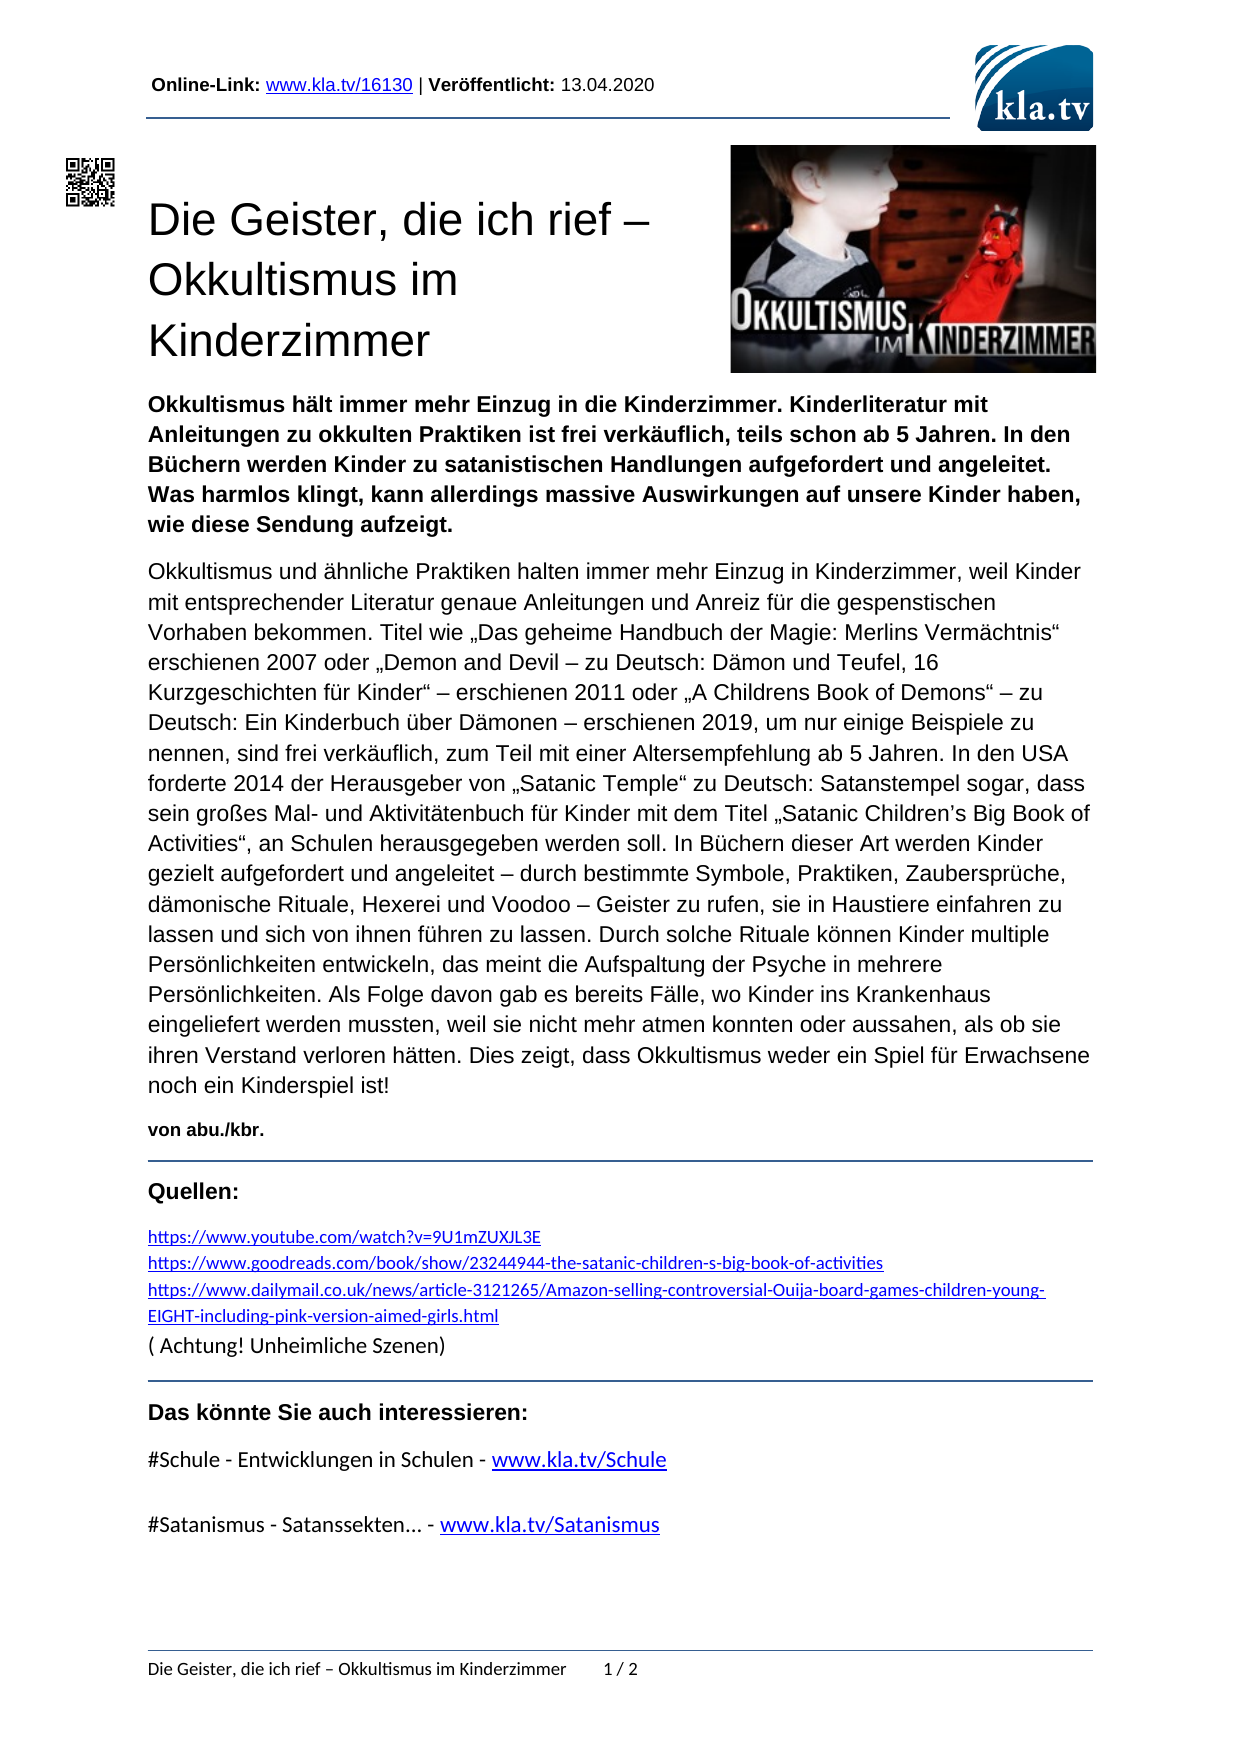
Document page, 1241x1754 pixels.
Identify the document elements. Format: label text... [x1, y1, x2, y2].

text Quellen: [148, 1162, 1093, 1205]
text https://www.youtube.com/watch?v=9U1mZUXJL3E https://www.goodreads.com/book/show/23244944-the-satanic-children-s-big-book-of-activities https://www.dailymail.co.uk/news/article-3121265/Amazon-selling-controversial-Ouija-board-games-children-young-EIGHT-including-pink-version-aimed-girls.html ( Achtung! Unheimliche Szenen) [148, 1225, 1093, 1359]
text #Schule - Entwicklungen in Schulen - www.kla.tv/Schule #Satanismus - Satanssekten... - www.kla.tv/Satanismus [148, 1445, 1093, 1538]
text Okkultismus hält immer mehr Einzug in die Kinderzimmer. Kinderliteratur mit Anleitungen zu okkulten Praktiken ist frei verkäuflich, teils schon ab 5 Jahren. In den Büchern werden Kinder zu satanistischen Handlungen aufgefordert und angeleitet. Was harmlos klingt, kann allerdings massive Auswirkungen auf unsere Kinder haben, wie diese Sendung aufzeigt. [148, 391, 1093, 538]
text Das könnte Sie auch interessieren: [148, 1382, 1093, 1425]
text von abu./kbr. [148, 1119, 1093, 1140]
text Okkultismus und ähnliche Praktiken halten immer mehr Einzug in Kinderzimmer, weil Kinder mit entsprechender Literatur genaue Anleitungen und Anreiz für die gespenstischen Vorhaben bekommen. Titel wie „Das geheime Handbuch der Magie: Merlins Vermächtnis“ erschienen 2007 oder „Demon and Devil – zu Deutsch: Dämon und Teufel, 16 Kurzgeschichten für Kinder“ – erschienen 2011 oder „A Childrens Book of Demons“ – zu Deutsch: Ein Kinderbuch über Dämonen – erschienen 2019, um nur einige Beispiele zu nennen, sind frei verkäuflich, zum Teil mit einer Altersempfehlung ab 5 Jahren. In den USA forderte 2014 der Herausgeber von „Satanic Temple“ zu Deutsch: Satanstempel sogar, dass sein großes Mal- und Aktivitätenbuch für Kinder mit dem Titel „Satanic Children’s Big Book of Activities“, an Schulen herausgegeben werden soll. In Büchern dieser Art werden Kinder gezielt aufgefordert und angeleitet – durch bestimmte Symbole, Praktiken, Zaubersprüche, dämonische Rituale, Hexerei und Voodoo – Geister zu rufen, sie in Haustiere einfahren zu lassen und sich von ihnen führen zu lassen. Durch solche Rituale können Kinder multiple Persönlichkeiten entwickeln, das meint die Aufspaltung der Psyche in mehrere Persönlichkeiten. Als Folge davon gab es bereits Fälle, wo Kinder ins Krankenhaus eingeliefert werden mussten, weil sie nicht mehr atmen konnten oder aussahen, als ob sie ihren Verstand verloren hätten. Dies zeigt, dass Okkultismus weder ein Spiel für Erwachsene noch ein Kinderspiel ist! [148, 558, 1093, 1098]
text Die Geister, die ich rief – Okkultismus im Kinderzimmer [148, 192, 1093, 366]
